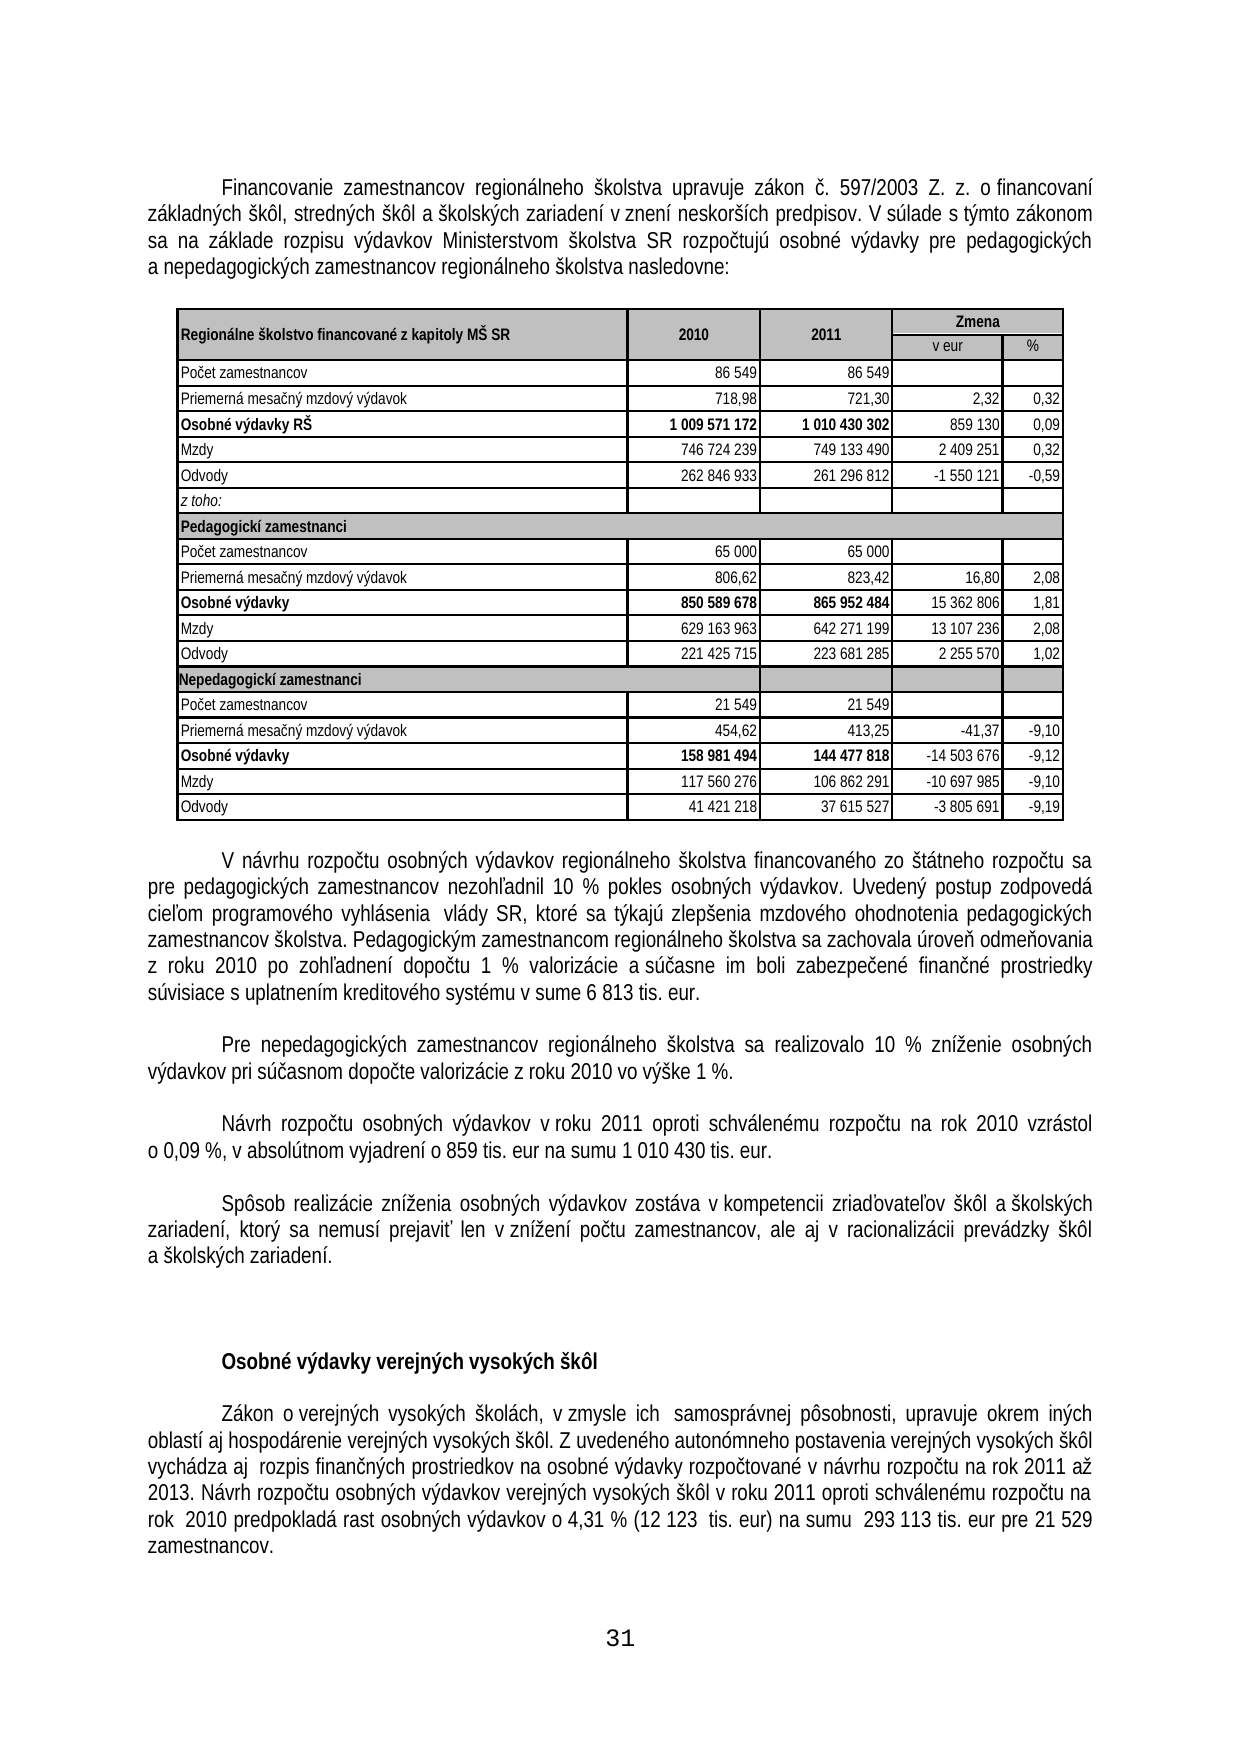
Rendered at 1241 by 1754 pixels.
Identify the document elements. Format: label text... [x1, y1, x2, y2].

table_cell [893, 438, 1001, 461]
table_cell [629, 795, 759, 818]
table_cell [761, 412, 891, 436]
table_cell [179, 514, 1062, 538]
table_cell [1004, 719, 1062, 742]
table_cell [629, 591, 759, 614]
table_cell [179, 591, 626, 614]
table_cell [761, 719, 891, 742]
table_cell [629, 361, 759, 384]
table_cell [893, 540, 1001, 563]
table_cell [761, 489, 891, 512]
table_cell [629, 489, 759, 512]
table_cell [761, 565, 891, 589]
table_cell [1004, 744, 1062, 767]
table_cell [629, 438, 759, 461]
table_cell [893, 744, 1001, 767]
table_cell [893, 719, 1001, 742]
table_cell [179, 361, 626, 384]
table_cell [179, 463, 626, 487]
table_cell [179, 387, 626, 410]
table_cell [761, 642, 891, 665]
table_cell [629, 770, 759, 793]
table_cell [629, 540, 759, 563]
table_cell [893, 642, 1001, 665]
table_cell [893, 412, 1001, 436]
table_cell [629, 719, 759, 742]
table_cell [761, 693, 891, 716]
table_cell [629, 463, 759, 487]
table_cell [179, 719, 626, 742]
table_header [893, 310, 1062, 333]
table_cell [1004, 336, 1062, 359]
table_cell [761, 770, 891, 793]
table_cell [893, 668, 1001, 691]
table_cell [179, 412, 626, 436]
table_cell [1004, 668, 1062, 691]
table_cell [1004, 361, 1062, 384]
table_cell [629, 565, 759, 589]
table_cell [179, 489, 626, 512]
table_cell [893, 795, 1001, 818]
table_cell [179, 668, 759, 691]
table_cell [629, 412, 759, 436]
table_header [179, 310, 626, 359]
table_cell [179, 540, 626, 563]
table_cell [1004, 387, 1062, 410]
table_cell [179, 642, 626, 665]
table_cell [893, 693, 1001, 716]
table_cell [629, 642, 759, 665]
text Pre nepedagogických zamestnancov regionálneho školstva sa realizovalo 10 % zníženie osobných výdavkov pri súčasnom dopočte valorizácie z roku 2010 vo výške 1 %. [148, 1031, 1093, 1084]
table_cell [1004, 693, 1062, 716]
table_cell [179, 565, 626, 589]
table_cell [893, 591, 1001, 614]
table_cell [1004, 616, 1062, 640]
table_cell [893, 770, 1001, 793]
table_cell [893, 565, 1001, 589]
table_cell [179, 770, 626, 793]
text Spôsob realizácie zníženia osobných výdavkov zostáva v kompetencii zriaďovateľov škôl a školských zariadení, ktorý sa nemusí prejaviť len v znížení počtu zamestnancov, ale aj v racionalizácii prevádzky škôl a školských zariadení. [148, 1189, 1093, 1268]
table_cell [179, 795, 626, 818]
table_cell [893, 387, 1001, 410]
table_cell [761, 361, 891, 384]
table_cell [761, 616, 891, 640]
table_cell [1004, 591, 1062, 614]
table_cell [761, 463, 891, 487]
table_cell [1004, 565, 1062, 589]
text Zákon o verejných vysokých školách, v zmysle ich samosprávnej pôsobnosti, upravuje okrem iných oblastí aj hospodárenie verejných vysokých škôl. Z uvedeného autonómneho postavenia verejných vysokých škôl vychádza aj rozpis finančných prostriedkov na osobné výdavky rozpočtované v návrhu rozpočtu na rok 2011 až 2013. Návrh rozpočtu osobných výdavkov verejných vysokých škôl v roku 2011 oproti schválenému rozpočtu na rok 2010 predpokladá rast osobných výdavkov o 4,31 % (12 123 tis. eur) na sumu 293 113 tis. eur pre 21 529 zamestnancov. [148, 1400, 1093, 1558]
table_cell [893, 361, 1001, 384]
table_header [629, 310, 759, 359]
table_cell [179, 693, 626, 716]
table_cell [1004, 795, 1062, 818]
text Financovanie zamestnancov regionálneho školstva upravuje zákon č. 597/2003 Z. z. o financovaní základných škôl, stredných škôl a školských zariadení v znení neskorších predpisov. V súlade s týmto zákonom sa na základe rozpisu výdavkov Ministerstvom školstva SR rozpočtujú osobné výdavky pre pedagogických a nepedagogických zamestnancov regionálneho školstva nasledovne: [148, 174, 1093, 279]
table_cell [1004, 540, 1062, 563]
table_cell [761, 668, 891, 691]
text Osobné výdavky verejných vysokých škôl [148, 1348, 1093, 1374]
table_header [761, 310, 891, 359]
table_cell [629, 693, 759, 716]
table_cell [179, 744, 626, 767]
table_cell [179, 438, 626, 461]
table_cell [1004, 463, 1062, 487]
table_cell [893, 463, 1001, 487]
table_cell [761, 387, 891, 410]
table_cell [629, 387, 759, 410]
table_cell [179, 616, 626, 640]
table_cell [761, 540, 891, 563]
text V návrhu rozpočtu osobných výdavkov regionálneho školstva financovaného zo štátneho rozpočtu sa pre pedagogických zamestnancov nezohľadnil 10 % pokles osobných výdavkov. Uvedený postup zodpovedá cieľom programového vyhlásenia vlády SR, ktoré sa týkajú zlepšenia mzdového ohodnotenia pedagogických zamestnancov školstva. Pedagogickým zamestnancom regionálneho školstva sa zachovala úroveň odmeňovania z roku 2010 po zohľadnení dopočtu 1 % valorizácie a súčasne im boli zabezpečené finančné prostriedky súvisiace s uplatnením kreditového systému v sume 6 813 tis. eur. [148, 847, 1093, 1005]
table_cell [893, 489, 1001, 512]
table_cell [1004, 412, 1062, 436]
text Návrh rozpočtu osobných výdavkov v roku 2011 oproti schválenému rozpočtu na rok 2010 vzrástol o 0,09 %, v absolútnom vyjadrení o 859 tis. eur na sumu 1 010 430 tis. eur. [148, 1110, 1093, 1163]
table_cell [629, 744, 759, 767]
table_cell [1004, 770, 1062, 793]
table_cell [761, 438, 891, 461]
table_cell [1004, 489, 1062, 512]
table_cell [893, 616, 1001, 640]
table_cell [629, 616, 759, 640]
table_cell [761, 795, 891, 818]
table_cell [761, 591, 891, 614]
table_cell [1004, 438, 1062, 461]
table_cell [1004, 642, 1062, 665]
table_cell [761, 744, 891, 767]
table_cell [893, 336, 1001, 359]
